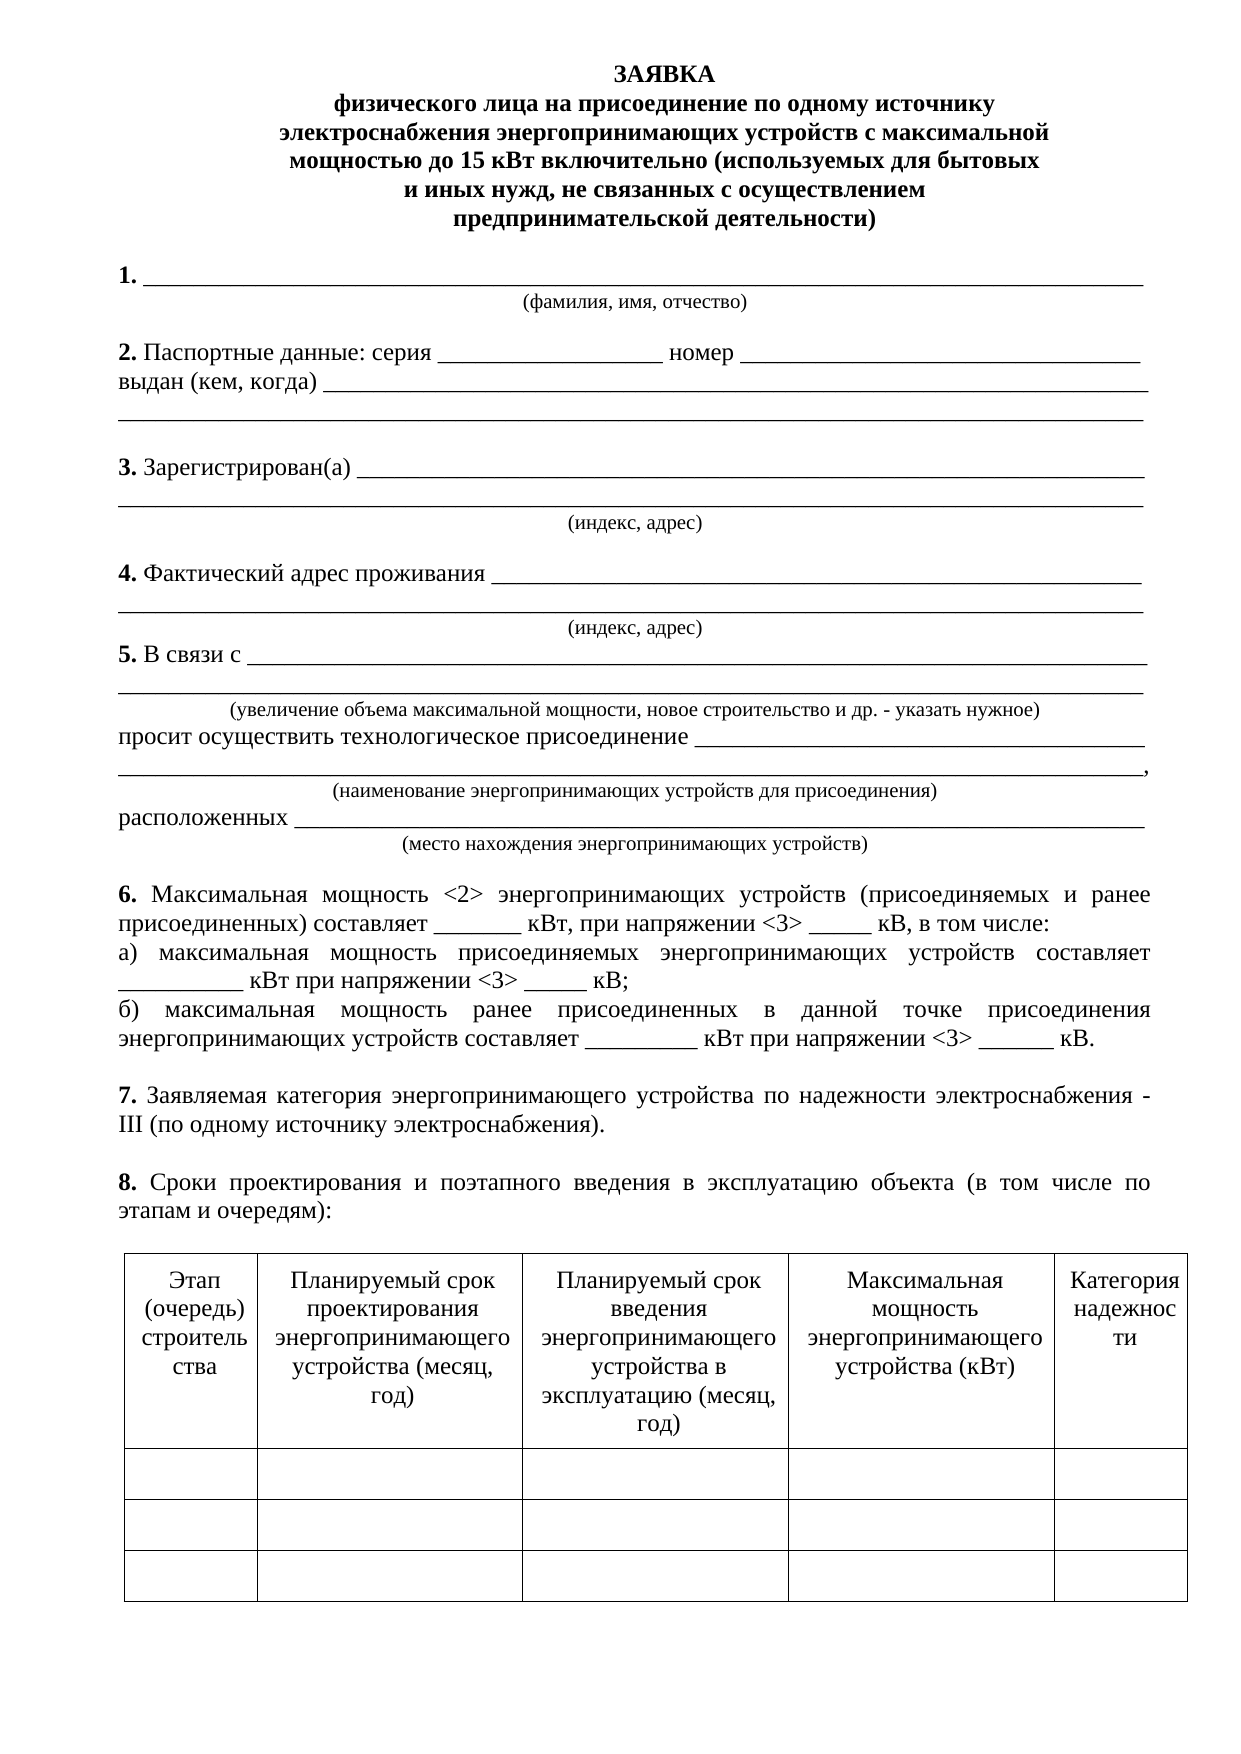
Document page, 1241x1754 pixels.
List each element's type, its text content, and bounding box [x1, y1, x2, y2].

text электроснабжения энергопринимающих устройств с максимальной [177, 117, 1152, 145]
text (наименование энергопринимающих устройств для присоединения) [118, 778, 1152, 802]
text __________________________________________________________________________________, [118, 750, 1152, 778]
text и иных нужд, не связанных с осуществлением [177, 174, 1152, 203]
table_cell [1055, 1449, 1187, 1499]
table_cell [258, 1500, 522, 1550]
table_cell [789, 1500, 1054, 1550]
text а) максимальная мощность присоединяемых энергопринимающих устройств составляет __________ кВт при напряжении <3> _____ кВ; [118, 937, 1152, 994]
table_cell [125, 1551, 257, 1601]
text 7. Заявляемая категория энергопринимающего устройства по надежности электроснабжения - III (по одному источнику электроснабжения). [118, 1081, 1152, 1138]
table_cell [789, 1551, 1054, 1601]
text мощностью до 15 кВт включительно (используемых для бытовых [177, 145, 1152, 174]
table_header Максимальная мощность энергопринимающего устройства (кВт) [789, 1254, 1054, 1448]
text ЗАЯВКА [177, 59, 1152, 88]
table_cell [258, 1449, 522, 1499]
table_header Планируемый срок введения энергопринимающего устройства в эксплуатацию (месяц, год) [523, 1254, 788, 1448]
table_cell [523, 1500, 788, 1550]
text 3. Зарегистрирован(а) _______________________________________________________________ [118, 452, 1152, 481]
text физического лица на присоединение по одному источнику [177, 88, 1152, 117]
text (увеличение объема максимальной мощности, новое строительство и др. - указать нужное) [118, 697, 1152, 721]
text расположенных ____________________________________________________________________ [118, 802, 1152, 831]
text __________________________________________________________________________________ [118, 395, 1152, 423]
table_header Планируемый срок проектирования энергопринимающего устройства (месяц, год) [258, 1254, 522, 1448]
table_cell [523, 1449, 788, 1499]
text __________________________________________________________________________________ [118, 587, 1152, 615]
table_cell [523, 1551, 788, 1601]
table_cell [1055, 1551, 1187, 1601]
text (индекс, адрес) [118, 510, 1152, 534]
table_header Этап (очередь) строительства [125, 1254, 257, 1448]
table_cell [258, 1551, 522, 1601]
table_cell [789, 1449, 1054, 1499]
text (место нахождения энергопринимающих устройств) [118, 831, 1152, 855]
text (индекс, адрес) [118, 615, 1152, 639]
text __________________________________________________________________________________ [118, 481, 1152, 510]
text 6. Максимальная мощность <2> энергопринимающих устройств (присоединяемых и ранее присоединенных) составляет _______ кВт, при напряжении <3> _____ кВ, в том числе: [118, 879, 1152, 937]
text 1. ________________________________________________________________________________ [118, 260, 1152, 289]
text 5. В связи с ________________________________________________________________________ [118, 639, 1152, 668]
text просит осуществить технологическое присоединение ____________________________________ [118, 721, 1152, 750]
table_cell [125, 1449, 257, 1499]
text предпринимательской деятельности) [177, 203, 1152, 232]
text 4. Фактический адрес проживания ____________________________________________________ [118, 558, 1152, 587]
text б) максимальная мощность ранее присоединенных в данной точке присоединения энергопринимающих устройств составляет _________ кВт при напряжении <3> ______ кВ. [118, 994, 1152, 1052]
table_cell [125, 1500, 257, 1550]
table_cell [1055, 1500, 1187, 1550]
text выдан (кем, когда) __________________________________________________________________ [118, 366, 1152, 395]
text (фамилия, имя, отчество) [118, 289, 1152, 313]
text 8. Сроки проектирования и поэтапного введения в эксплуатацию объекта (в том числе по этапам и очередям): [118, 1167, 1152, 1224]
table_header Категория надежности [1055, 1254, 1187, 1448]
text __________________________________________________________________________________ [118, 668, 1152, 697]
text 2. Паспортные данные: серия __________________ номер ________________________________ [118, 337, 1152, 366]
